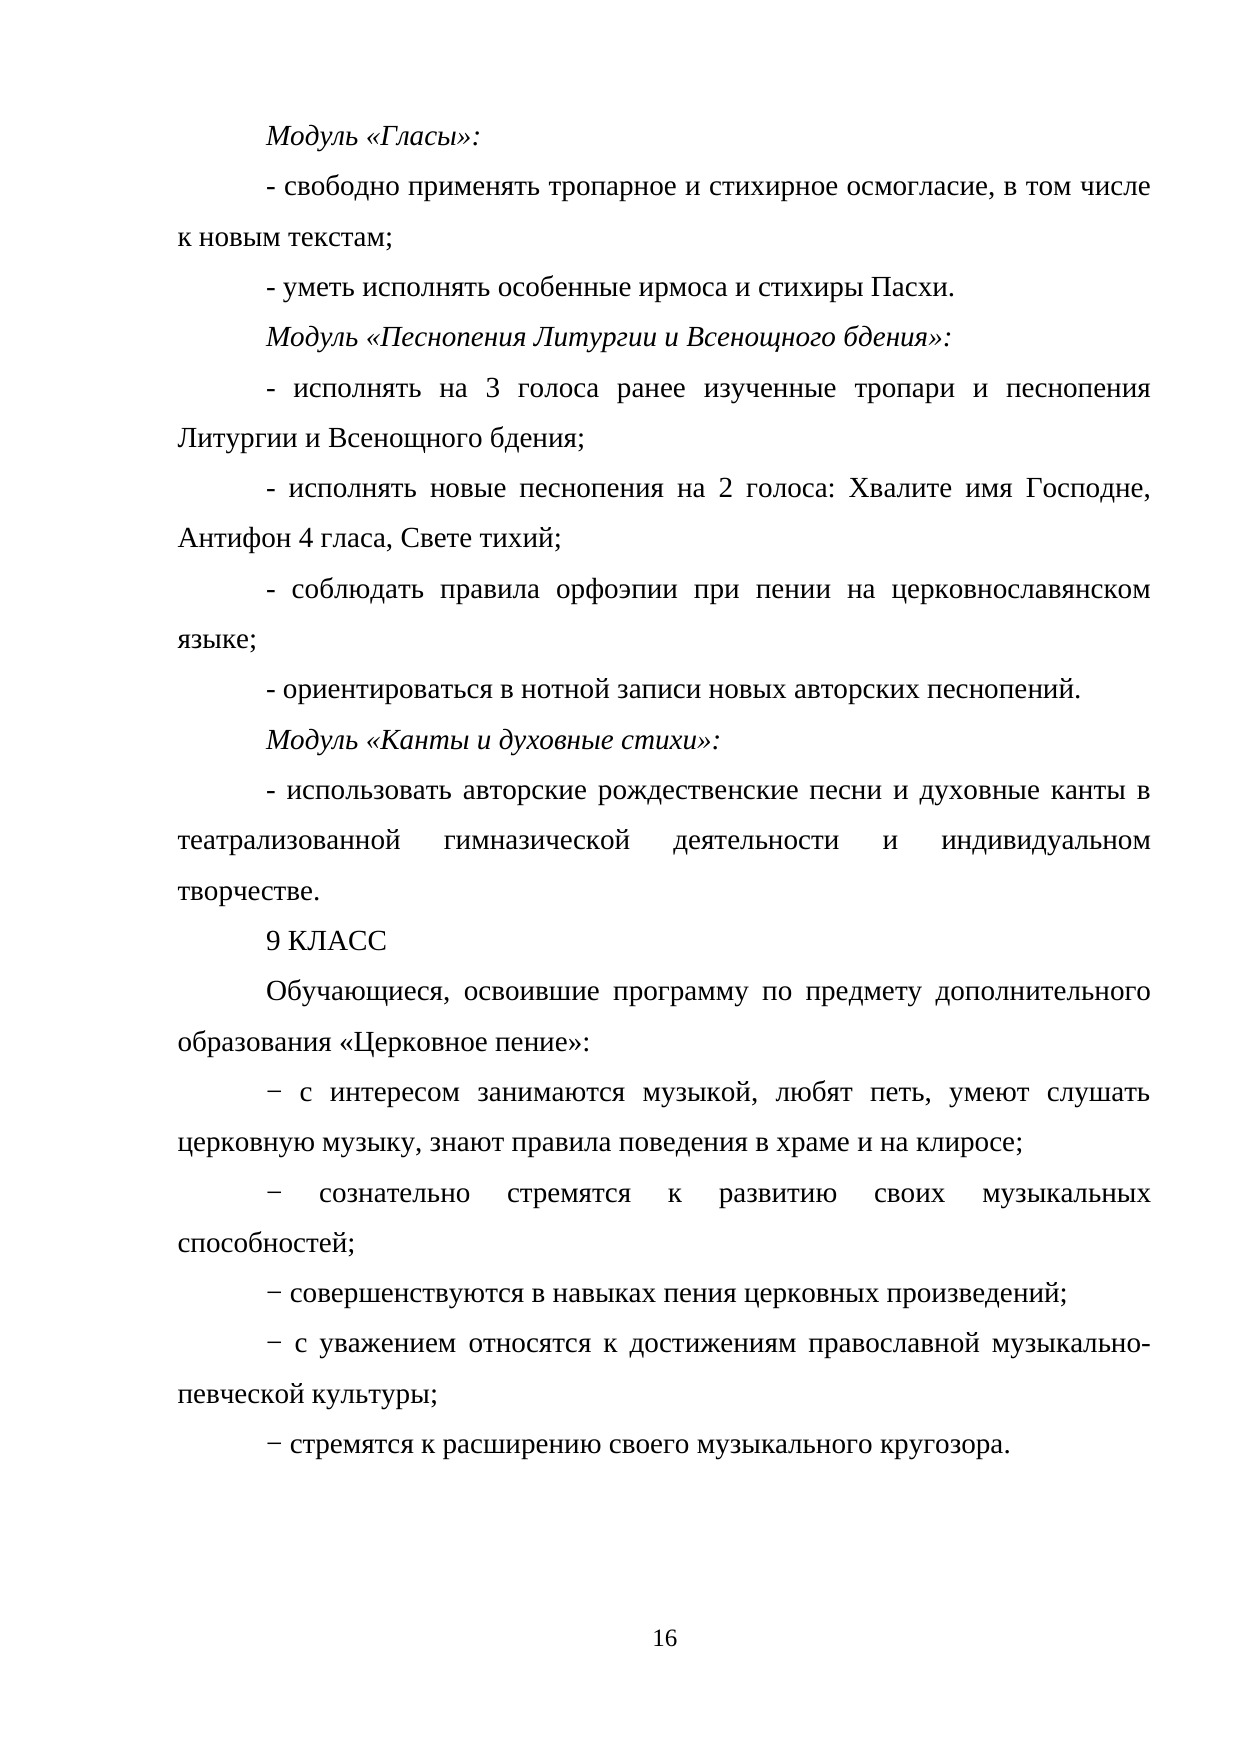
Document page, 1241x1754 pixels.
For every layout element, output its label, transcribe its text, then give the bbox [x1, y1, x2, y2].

text Модуль «Песнопения Литургии и Всенощного бдения»: [177, 319, 1152, 353]
text − сознательно стремятся к развитию своих музыкальных способностей; [177, 1175, 1152, 1258]
text − совершенствуются в навыках пения церковных произведений; [177, 1275, 1152, 1309]
text − с интересом занимаются музыкой, любят петь, умеют слушать церковную музыку, знают правила поведения в храме и на клиросе; [177, 1074, 1152, 1158]
text − стремятся к расширению своего музыкального кругозора. [177, 1426, 1152, 1460]
text Обучающиеся, освоившие программу по предмету дополнительного образования «Церковное пение»: [177, 973, 1152, 1057]
text - уметь исполнять особенные ирмоса и стихиры Пасхи. [177, 269, 1152, 303]
text Модуль «Канты и духовные стихи»: [177, 722, 1152, 755]
text - исполнять новые песнопения на 2 голоса: Хвалите имя Господне, Антифон 4 гласа, Свете тихий; [177, 470, 1152, 554]
text Модуль «Гласы»: [177, 118, 1152, 152]
text − с уважением относятся к достижениям православной музыкально-певческой культуры; [177, 1326, 1152, 1409]
text - ориентироваться в нотной записи новых авторских песнопений. [177, 672, 1152, 705]
text - использовать авторские рождественские песни и духовные канты в театрализованной гимназической деятельности и индивидуальном творчестве. [177, 772, 1152, 906]
text - исполнять на 3 голоса ранее изученные тропари и песнопения Литургии и Всенощного бдения; [177, 370, 1152, 453]
text 9 КЛАСС [177, 923, 1152, 957]
text - соблюдать правила орфоэпии при пении на церковнославянском языке; [177, 571, 1152, 655]
text - свободно применять тропарное и стихирное осмогласие, в том числе к новым текстам; [177, 168, 1152, 252]
